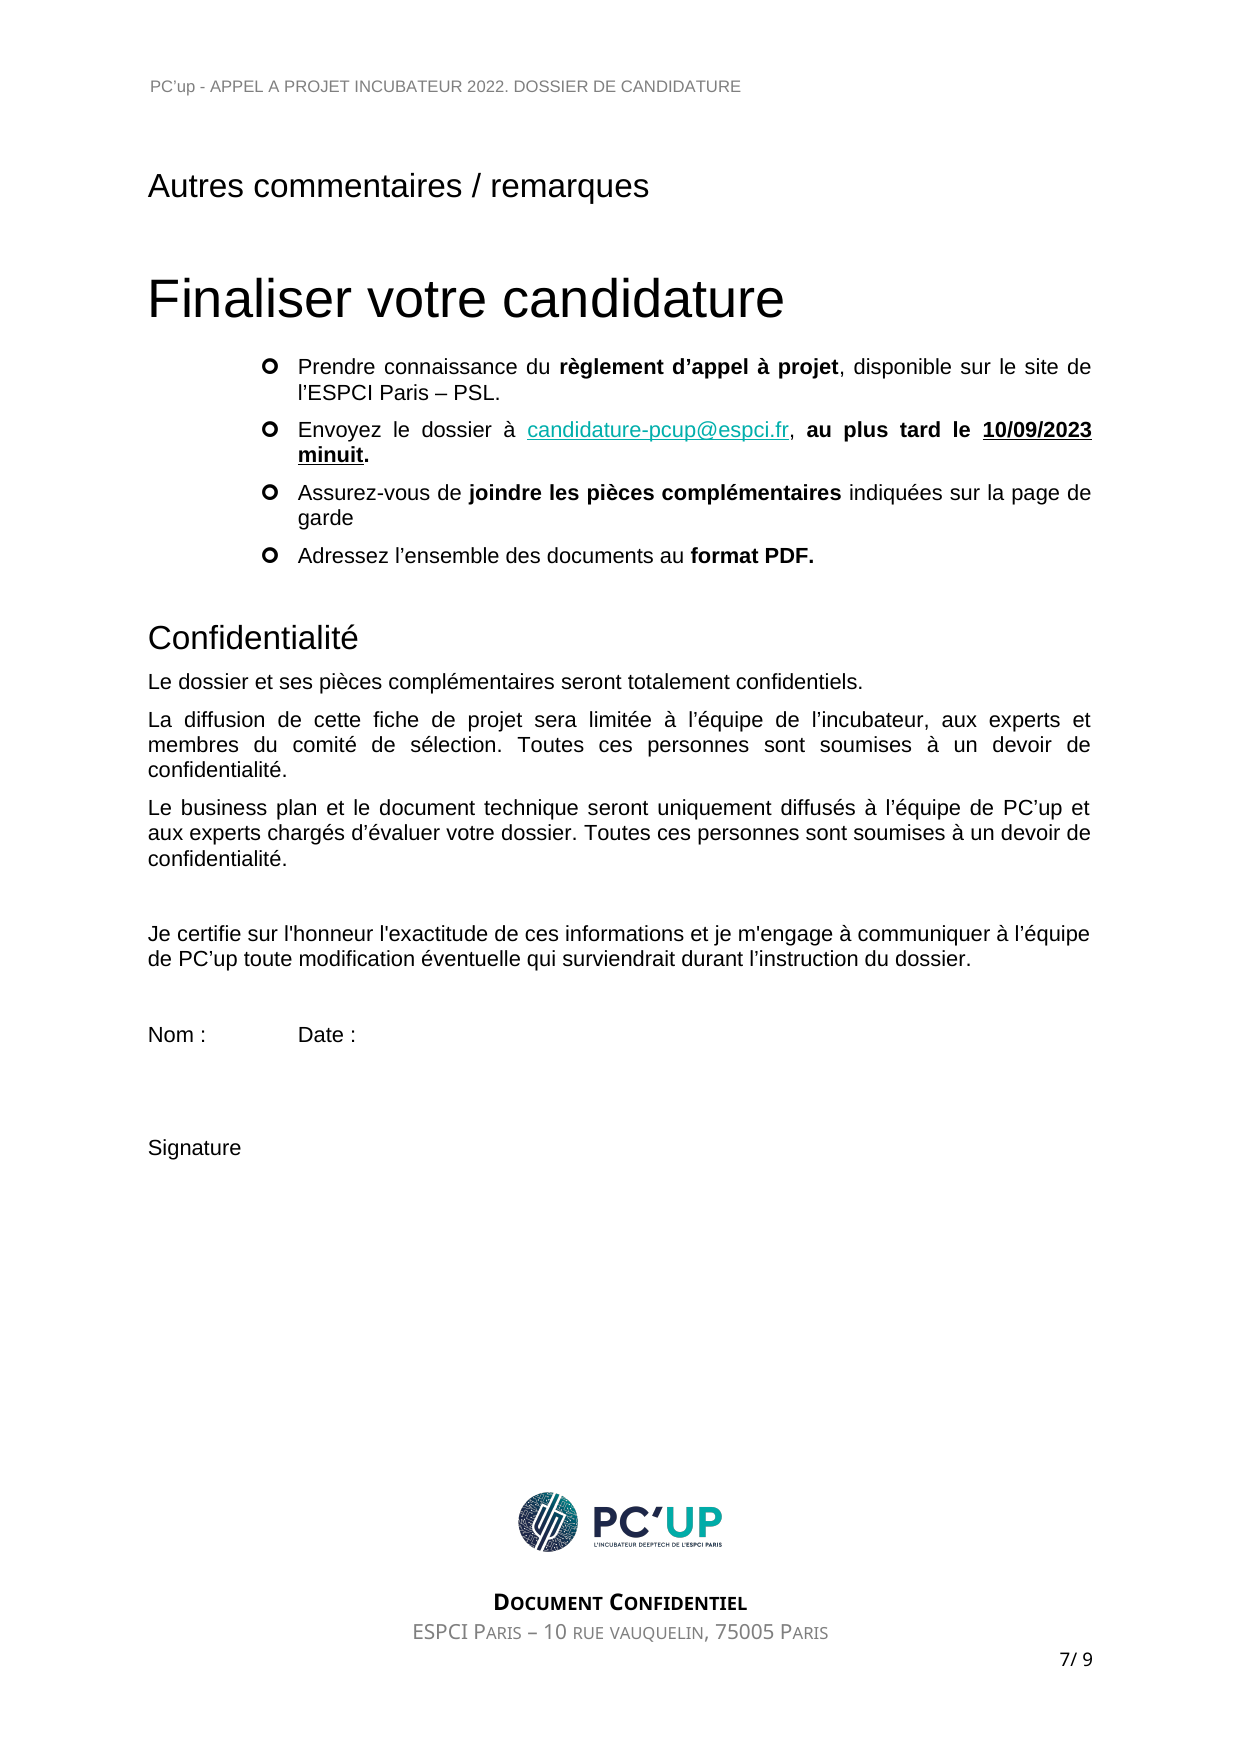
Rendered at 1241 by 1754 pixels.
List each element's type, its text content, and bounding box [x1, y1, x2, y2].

list Assurez-vous de joindre les pièces complémentaires indiquées sur la page de garde [260, 480, 1092, 530]
subtitle Autres commentaires / remarques [148, 166, 1086, 204]
text Le business plan et le document technique seront uniquement diffusés à l’équipe de PC’up et aux experts chargés d’évaluer votre dossier. Toutes ces personnes sont soumises à un devoir de confidentialité. [148, 795, 1092, 871]
text Je certifie sur l'honneur l'exactitude de ces informations et je m'engage à communiquer à l’équipe de PC’up toute modification éventuelle qui surviendrait durant l’instruction du dossier. [148, 921, 1092, 971]
text Signature [148, 1135, 1092, 1160]
text Le dossier et ses pièces complémentaires seront totalement confidentiels. [148, 669, 1092, 694]
subtitle Finaliser votre candidature [148, 267, 1093, 329]
list Envoyez le dossier à candidature-pcup@espci.fr, au plus tard le 10/09/2023 minuit. [260, 417, 1092, 467]
text Nom : Date : [148, 1022, 1092, 1047]
subtitle Confidentialité [148, 618, 1086, 657]
list Adressez l’ensemble des documents au format PDF. [260, 543, 1092, 568]
text La diffusion de cette fiche de projet sera limitée à l’équipe de l’incubateur, aux experts et membres du comité de sélection. Toutes ces personnes sont soumises à un devoir de confidentialité. [148, 707, 1092, 783]
picture [516, 1490, 724, 1554]
list Prendre connaissance du règlement d’appel à projet, disponible sur le site de l’ESPCI Paris – PSL. [260, 354, 1092, 404]
